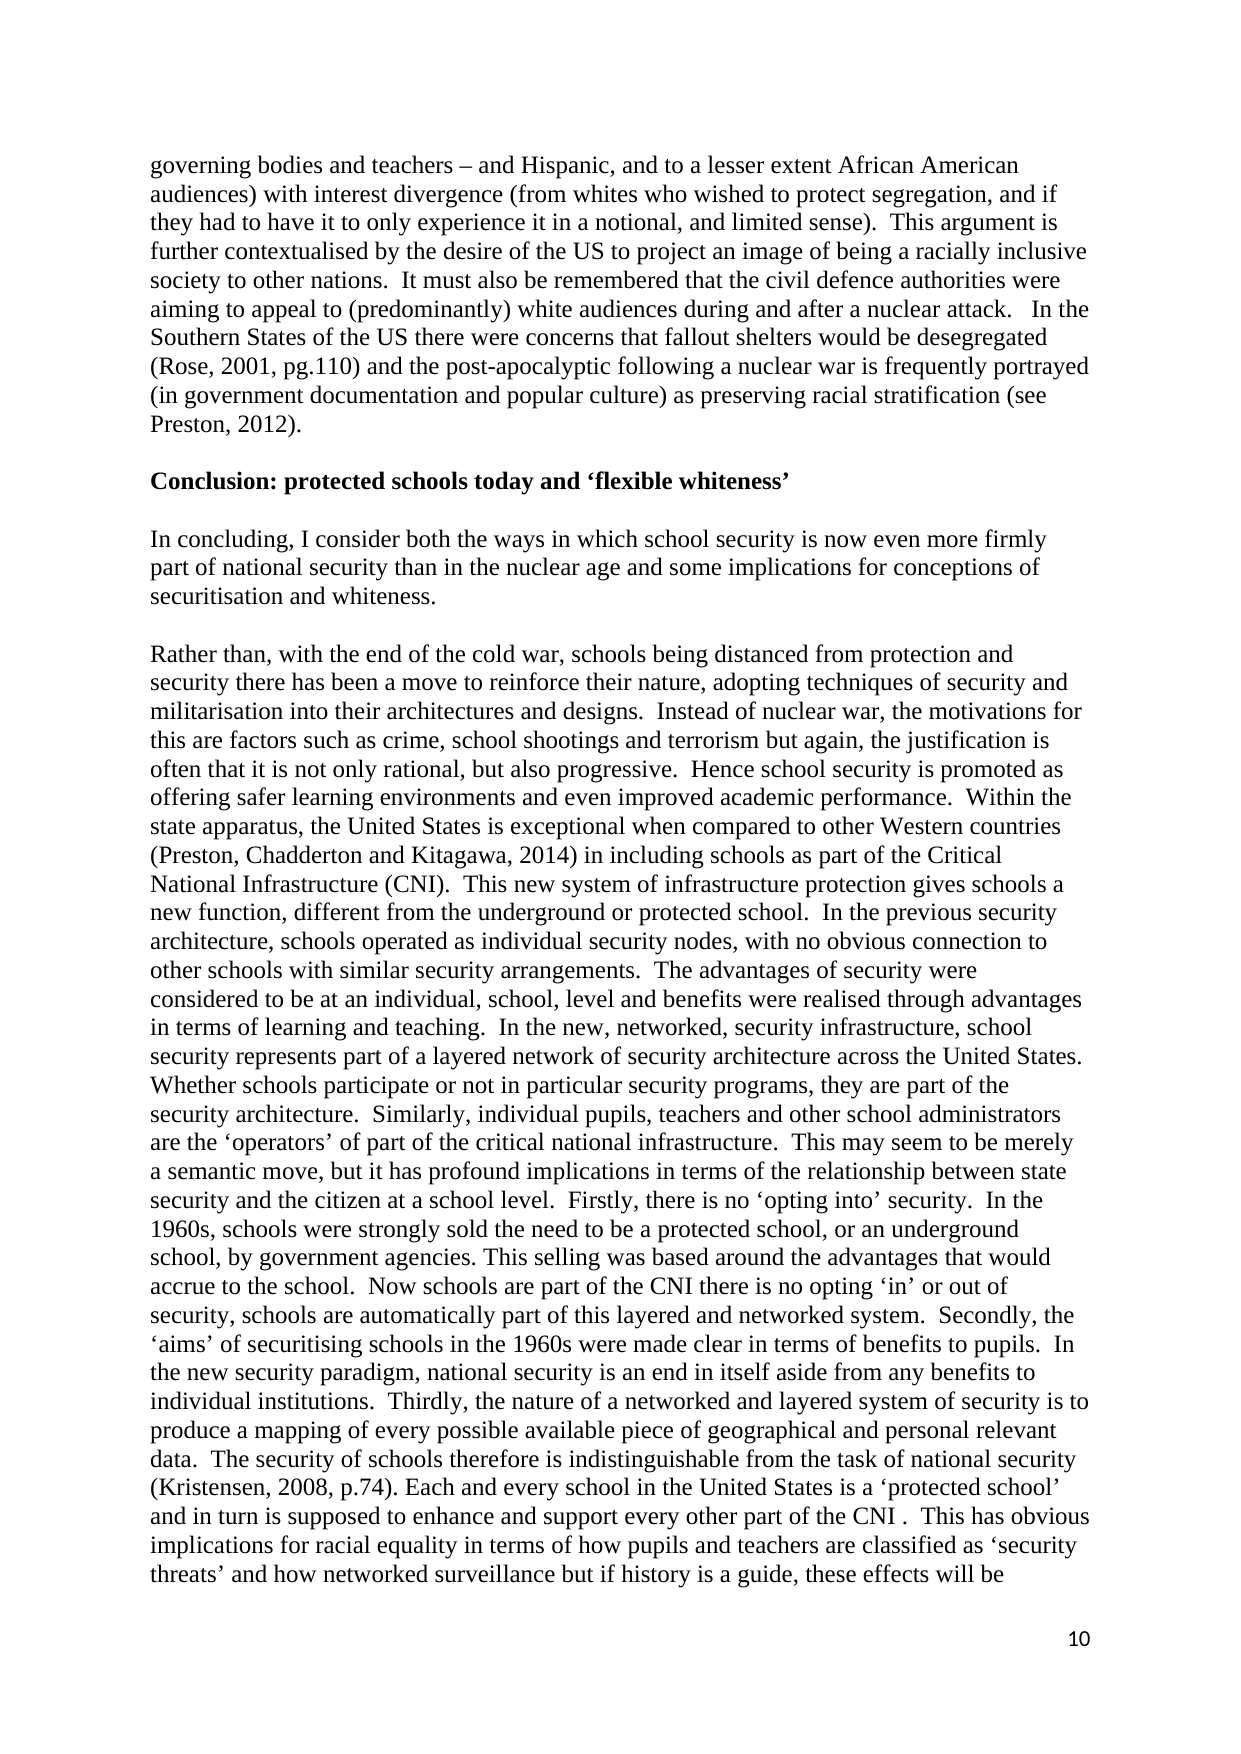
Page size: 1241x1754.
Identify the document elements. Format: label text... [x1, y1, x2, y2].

text Conclusion: protected schools today and ‘flexible whiteness’ [150, 466, 1090, 495]
text In concluding, I consider both the ways in which school security is now even more firmly part of national security than in the nuclear age and some implications for conceptions of securitisation and whiteness. [150, 524, 1090, 610]
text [150, 150, 1090, 437]
